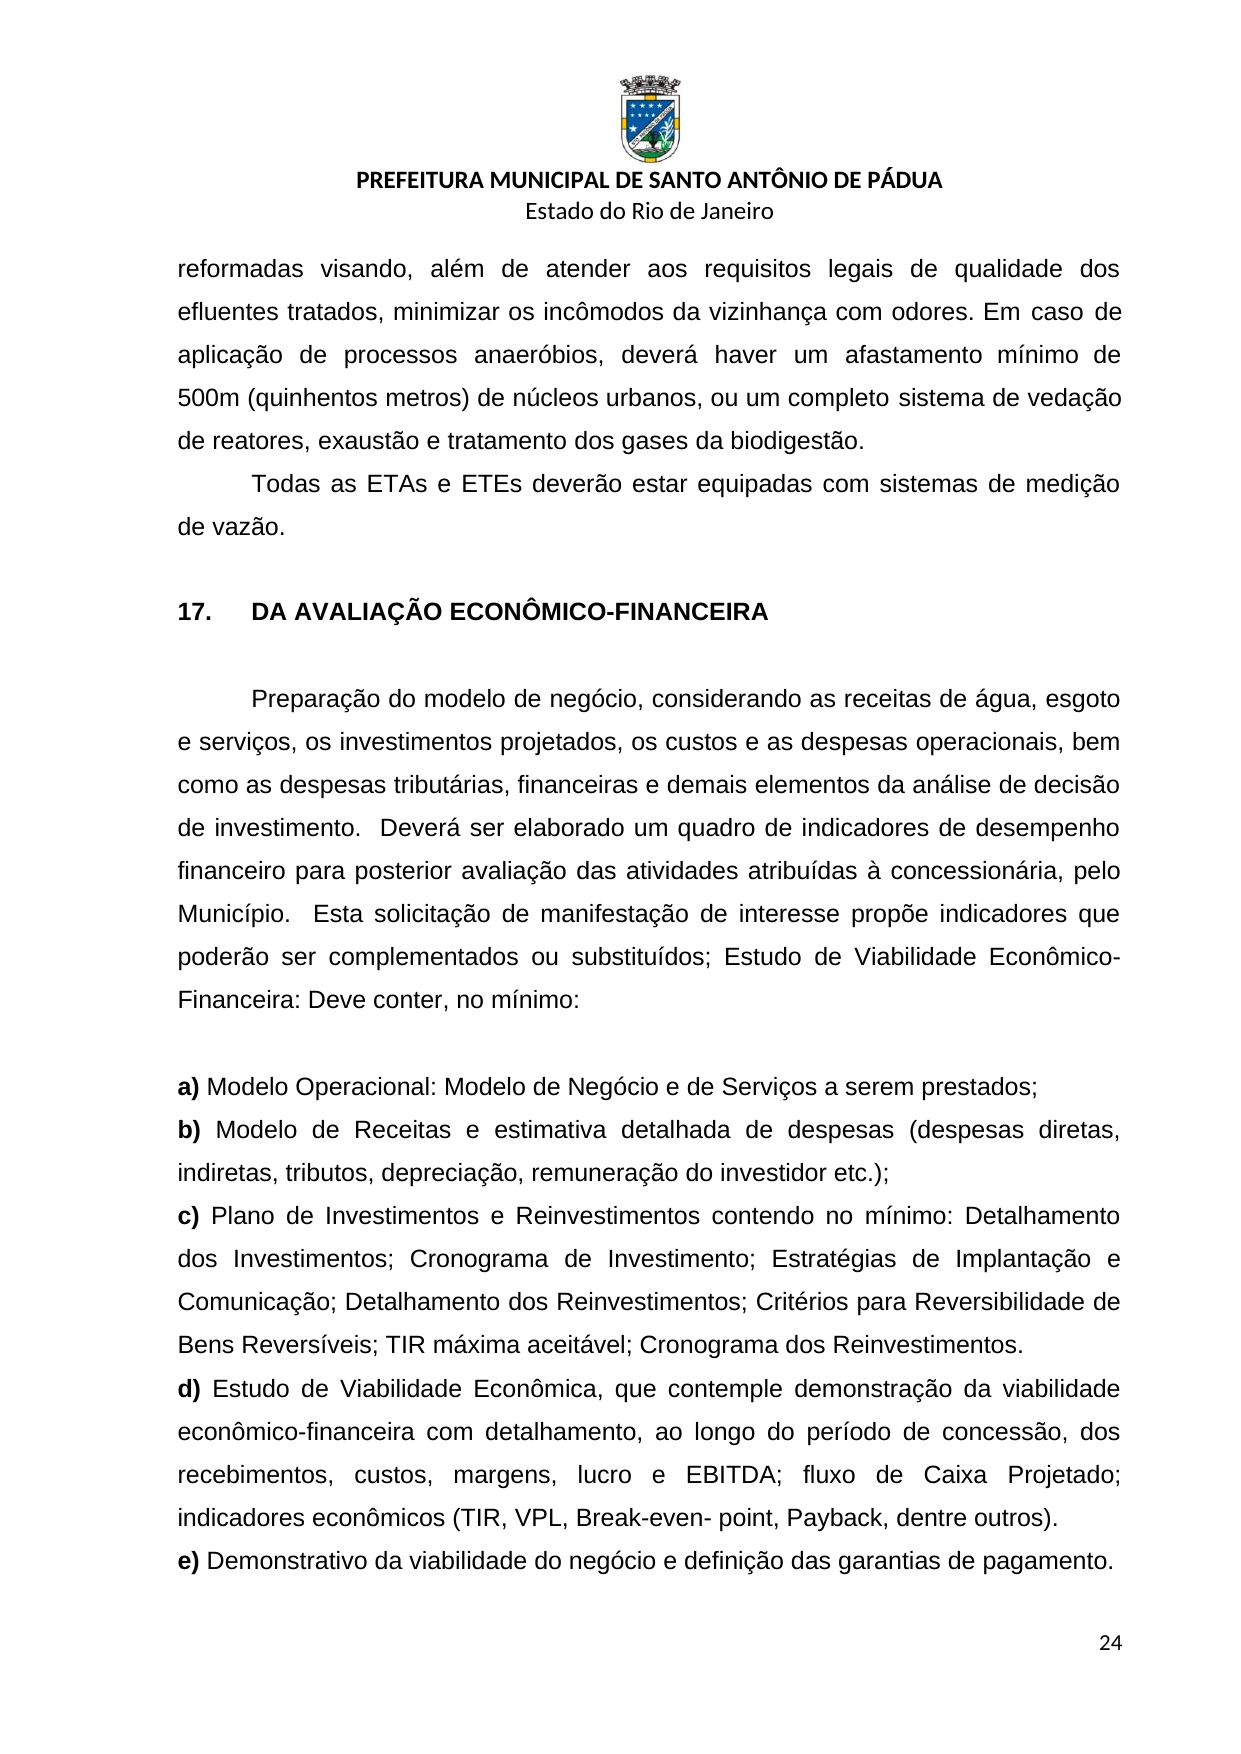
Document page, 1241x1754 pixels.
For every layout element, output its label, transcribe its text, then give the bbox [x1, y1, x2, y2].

text c) Plano de Investimentos e Reinvestimentos contendo no mínimo: Detalhamento dos Investimentos; Cronograma de Investimento; Estratégias de Implantação e Comunicação; Detalhamento dos Reinvestimentos; Critérios para Reversibilidade de Bens Reversíveis; TIR máxima aceitável; Cronograma dos Reinvestimentos. [177, 1201, 1122, 1359]
text Preparação do modelo de negócio, considerando as receitas de água, esgoto e serviços, os investimentos projetados, os custos e as despesas operacionais, bem como as despesas tributárias, financeiras e demais elementos da análise de decisão de investimento. Deverá ser elaborado um quadro de indicadores de desempenho financeiro para posterior avaliação das atividades atribuídas à concessionária, pelo Município. Esta solicitação de manifestação de interesse propõe indicadores que poderão ser complementados ou substituídos; Estudo de Viabilidade Econômico-Financeira: Deve conter, no mínimo: [177, 684, 1122, 1014]
picture [616, 73, 684, 165]
text b) Modelo de Receitas e estimativa detalhada de despesas (despesas diretas, indiretas, tributos, depreciação, remuneração do investidor etc.); [177, 1115, 1122, 1187]
text d) Estudo de Viabilidade Econômica, que contemple demonstração da viabilidade econômico-financeira com detalhamento, ao longo do período de concessão, dos recebimentos, custos, margens, lucro e EBITDA; fluxo de Caixa Projetado; indicadores econômicos (TIR, VPL, Break-even- point, Payback, dentre outros). [177, 1374, 1122, 1532]
text Todas as ETAs e ETEs deverão estar equipadas com sistemas de medição de vazão. [177, 469, 1122, 541]
text a) Modelo Operacional: Modelo de Negócio e de Serviços a serem prestados; [177, 1072, 1122, 1101]
list DA AVALIAÇÃO ECONÔMICO-FINANCEIRA [177, 597, 1122, 626]
text e) Demonstrativo da viabilidade do negócio e definição das garantias de pagamento. [177, 1546, 1122, 1575]
